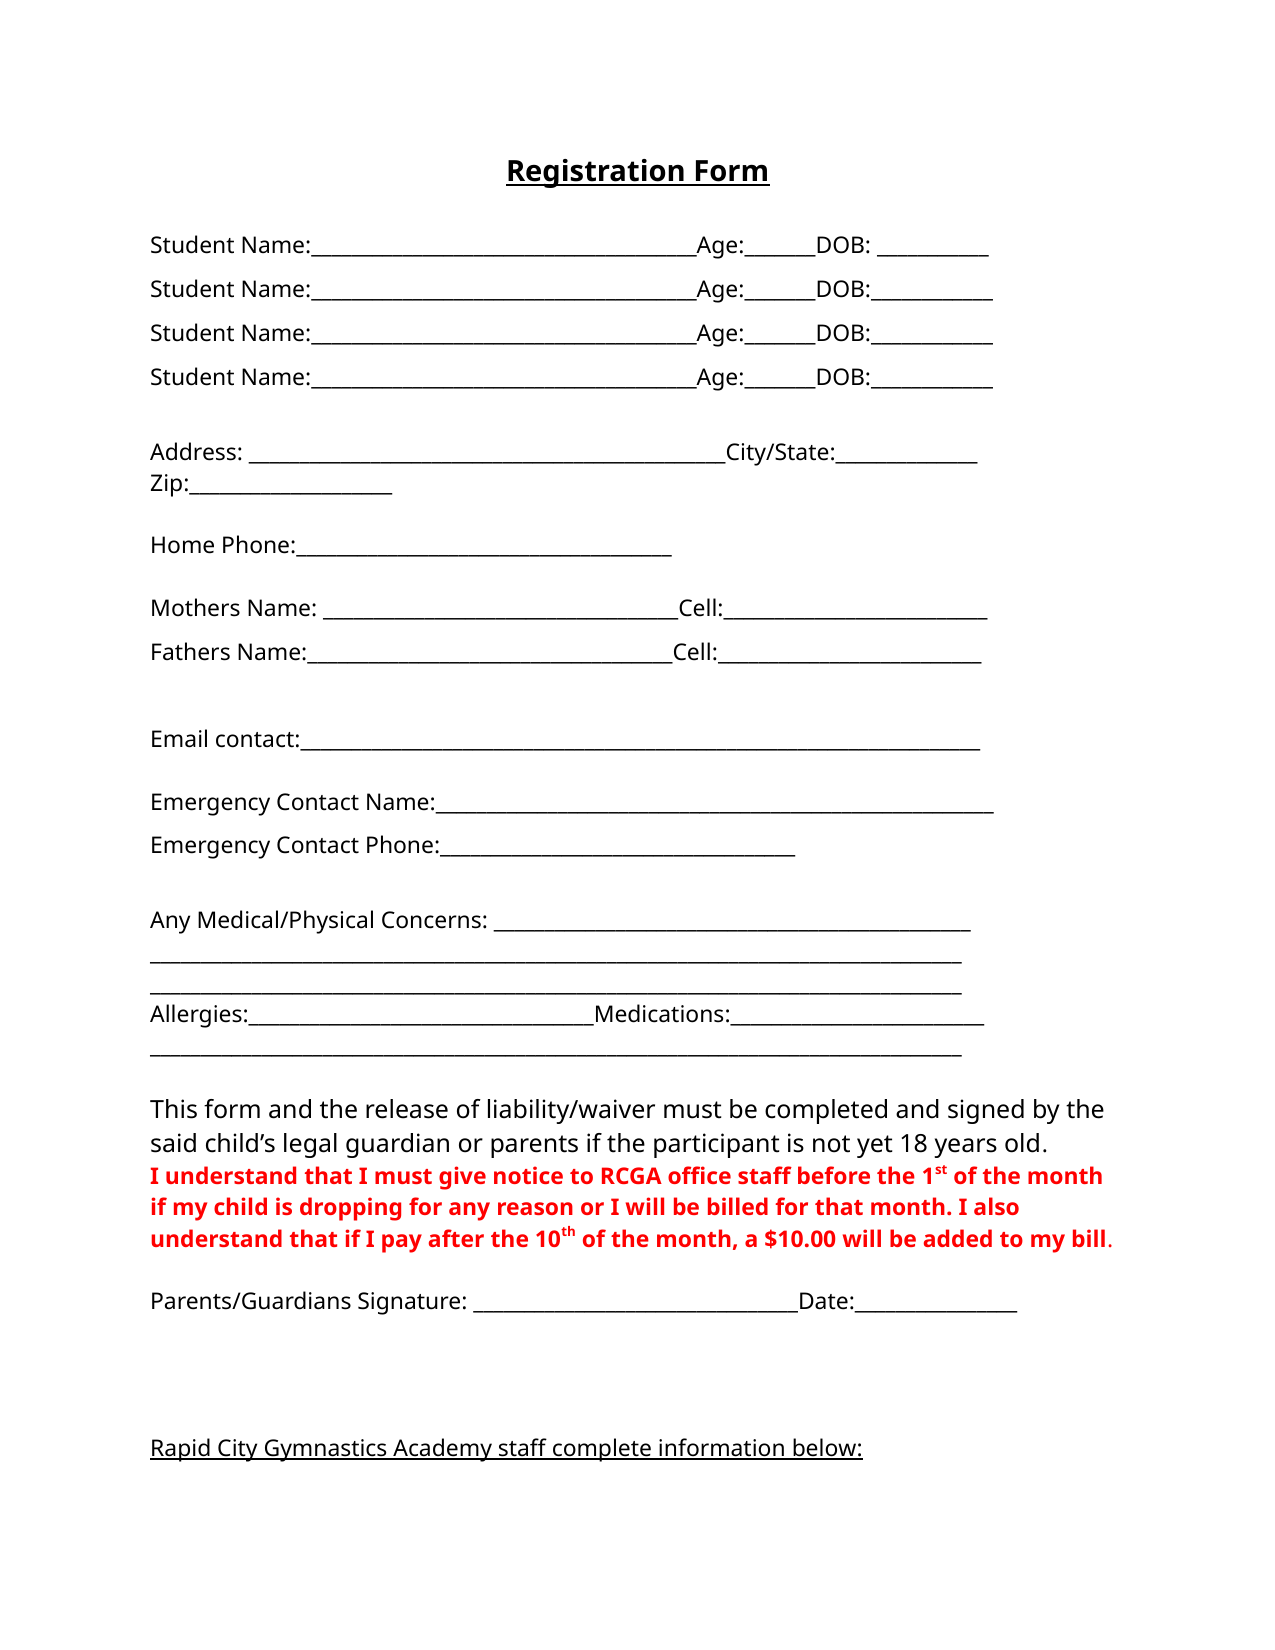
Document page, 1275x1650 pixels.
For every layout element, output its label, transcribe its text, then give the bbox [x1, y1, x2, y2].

text Email contact:___________________________________________________________________ [150, 723, 1125, 754]
text ________________________________________________________________________________ [150, 936, 1125, 967]
text Student Name:______________________________________Age:_______DOB:____________ [150, 361, 1125, 392]
text Rapid City Gymnastics Academy staff complete information below: [150, 1432, 1125, 1463]
text Student Name:______________________________________Age:_______DOB: ___________ [150, 229, 1125, 261]
text Allergies:__________________________________Medications:_________________________ [150, 998, 1125, 1029]
text Student Name:______________________________________Age:_______DOB:____________ [150, 317, 1125, 348]
text Home Phone:_____________________________________ [150, 529, 1125, 561]
text Any Medical/Physical Concerns: _______________________________________________ [150, 904, 1125, 936]
text ________________________________________________________________________________ [150, 1029, 1125, 1061]
text Student Name:______________________________________Age:_______DOB:____________ [150, 273, 1125, 304]
text Registration Form [150, 150, 1125, 190]
text ________________________________________________________________________________ [150, 967, 1125, 998]
text Mothers Name: ___________________________________Cell:__________________________ [150, 592, 1125, 623]
text I understand that I must give notice to RCGA office staff before the 1st of the month if my child is dropping for any reason or I will be billed for that month. I also understand that if I pay after the 10th of the month, a $10.00 will be added to my bill. [150, 1160, 1125, 1254]
text This form and the release of liability/waiver must be completed and signed by the said child’s legal guardian or parents if the participant is not yet 18 years old. [150, 1092, 1125, 1160]
text Emergency Contact Name:_______________________________________________________ [150, 786, 1125, 817]
text Emergency Contact Phone:___________________________________ [150, 829, 1125, 861]
text Address: _______________________________________________City/State:______________ [150, 436, 1125, 467]
text Zip:____________________ [150, 467, 1125, 498]
text Fathers Name:____________________________________Cell:__________________________ [150, 636, 1125, 667]
text Parents/Guardians Signature: ________________________________Date:________________ [150, 1285, 1125, 1316]
